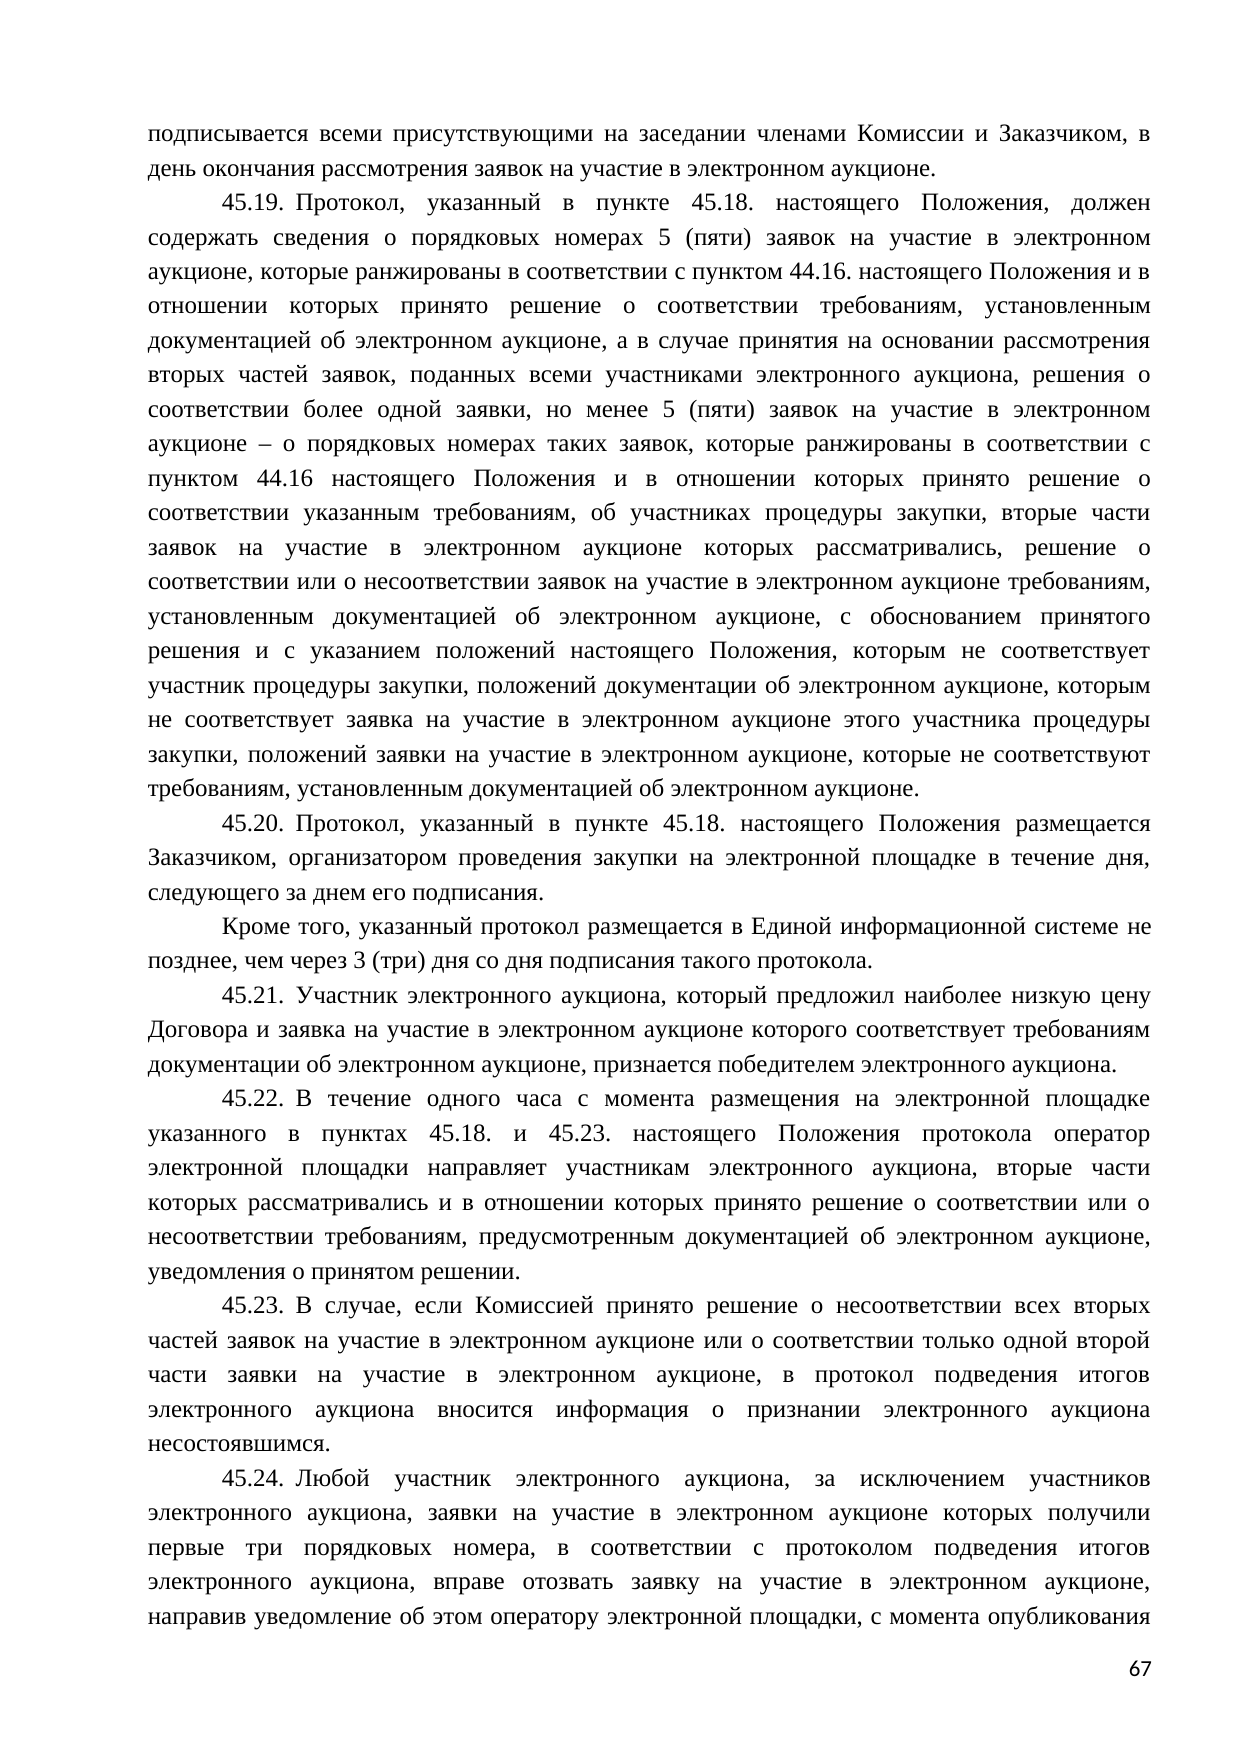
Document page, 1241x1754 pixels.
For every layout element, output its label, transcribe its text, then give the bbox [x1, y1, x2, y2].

list В случае, если Комиссией принято решение о несоответствии всех вторых частей заявок на участие в электронном аукционе или о соответствии только одной второй части заявки на участие в электронном аукционе, в протокол подведения итогов электронного аукциона вносится информация о признании электронного аукциона несостоявшимся. [148, 1290, 1152, 1457]
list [148, 118, 1152, 181]
list Протокол, указанный в пункте 45.18. настоящего Положения, должен содержать сведения о порядковых номерах 5 (пяти) заявок на участие в электронном аукционе, которые ранжированы в соответствии с пунктом 44.16. настоящего Положения и в отношении которых принято решение о соответствии требованиям, установленным документацией об электронном аукционе, а в случае принятия на основании рассмотрения вторых частей заявок, поданных всеми участниками электронного аукциона, решения о соответствии более одной заявки, но менее 5 (пяти) заявок на участие в электронном аукционе – о порядковых номерах таких заявок, которые ранжированы в соответствии с пунктом 44.16 настоящего Положения и в отношении которых принято решение о соответствии указанным требованиям, об участниках процедуры закупки, вторые части заявок на участие в электронном аукционе которых рассматривались, решение о соответствии или о несоответствии заявок на участие в электронном аукционе требованиям, установленным документацией об электронном аукционе, с обоснованием принятого решения и с указанием положений настоящего Положения, которым не соответствует участник процедуры закупки, положений документации об электронном аукционе, которым не соответствует заявка на участие в электронном аукционе этого участника процедуры закупки, положений заявки на участие в электронном аукционе, которые не соответствуют требованиям, установленным документацией об электронном аукционе. [148, 187, 1152, 802]
list В течение одного часа с момента размещения на электронной площадке указанного в пунктах 45.18. и 45.23. настоящего Положения протокола оператор электронной площадки направляет участникам электронного аукциона, вторые части которых рассматривались и в отношении которых принято решение о соответствии или о несоответствии требованиям, предусмотренным документацией об электронном аукционе, уведомления о принятом решении. [148, 1083, 1152, 1285]
text Кроме того, указанный протокол размещается в Единой информационной системе не позднее, чем через 3 (три) дня со дня подписания такого протокола. [148, 911, 1152, 974]
list Протокол, указанный в пункте 45.18. настоящего Положения размещается Заказчиком, организатором проведения закупки на электронной площадке в течение дня, следующего за днем его подписания. [148, 808, 1152, 905]
list Участник электронного аукциона, который предложил наиболее низкую цену Договора и заявка на участие в электронном аукционе которого соответствует требованиям документации об электронном аукционе, признается победителем электронного аукциона. [148, 980, 1152, 1078]
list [148, 1463, 1152, 1629]
